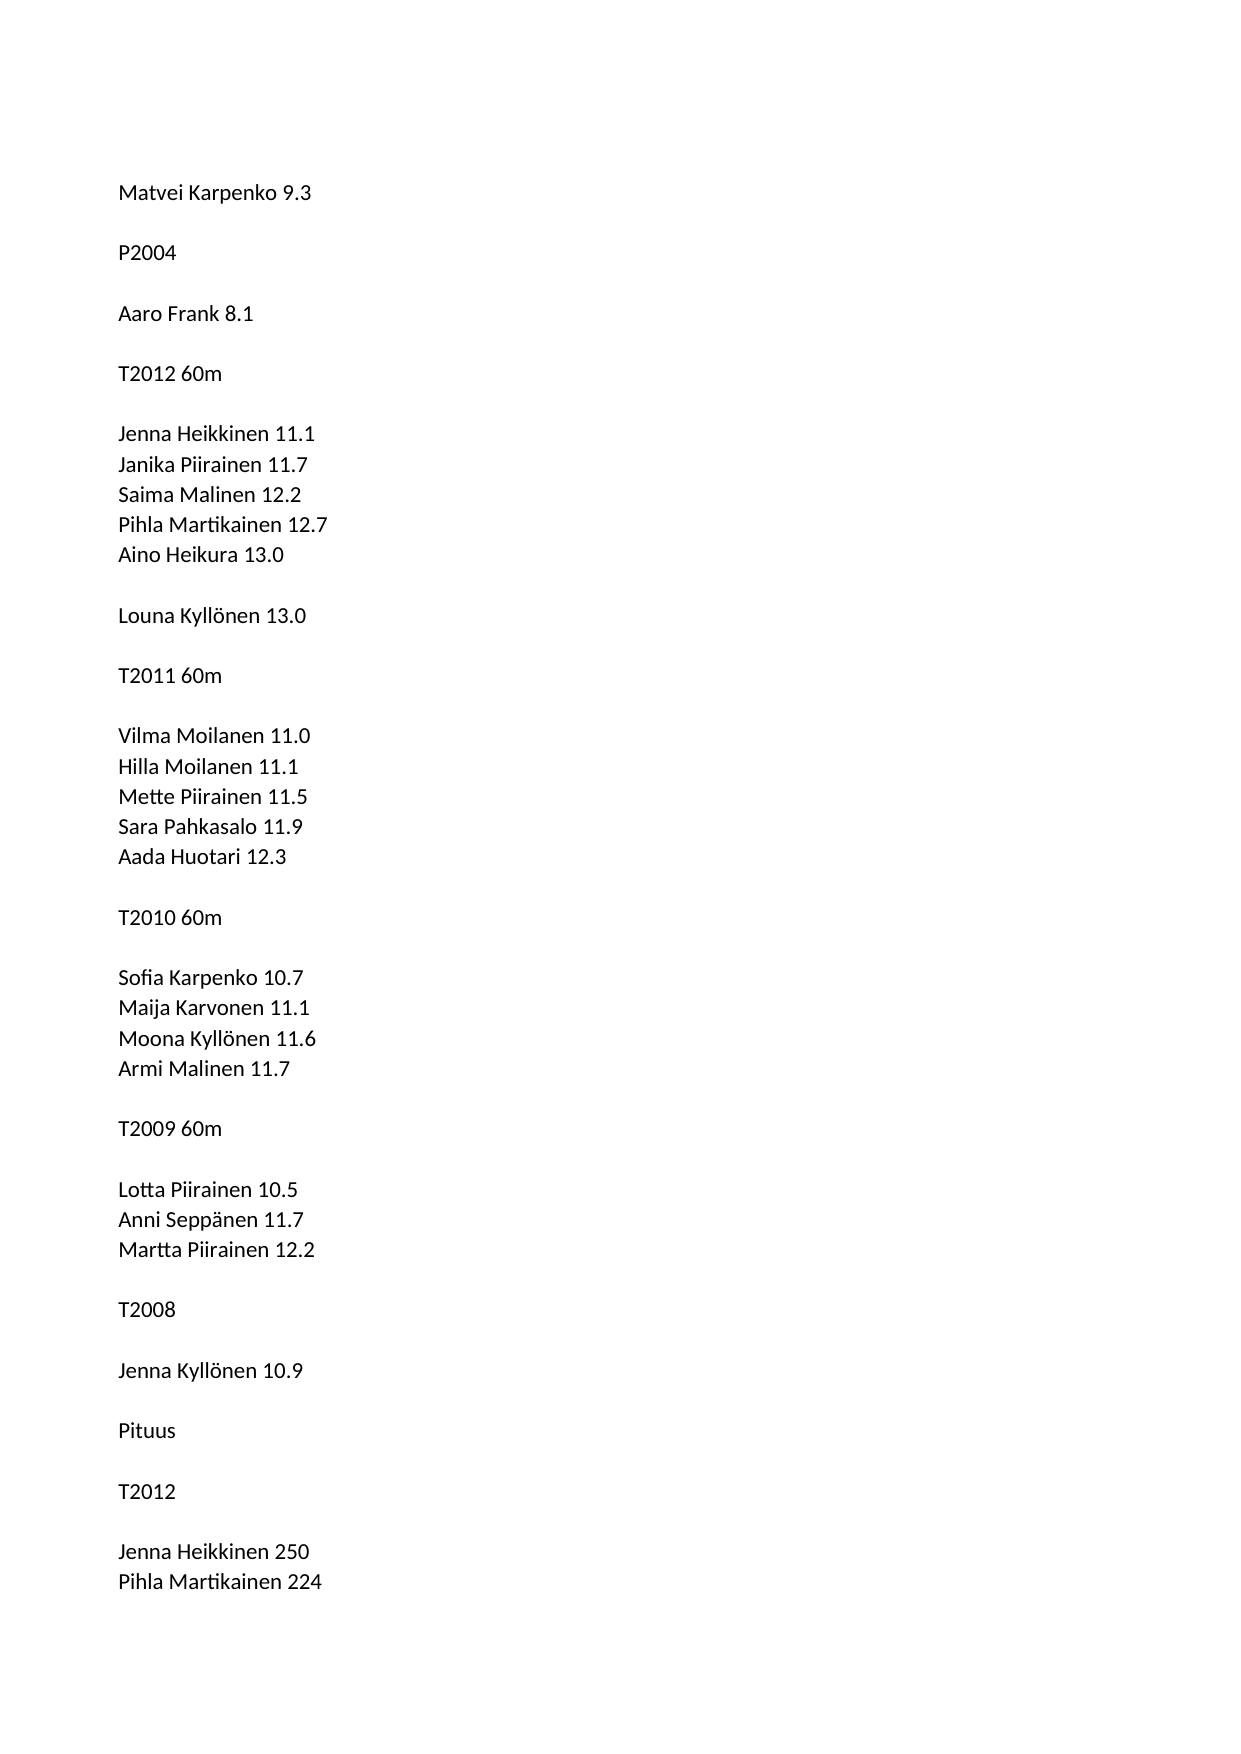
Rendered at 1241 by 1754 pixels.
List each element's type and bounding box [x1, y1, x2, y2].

text [118, 148, 1122, 1595]
